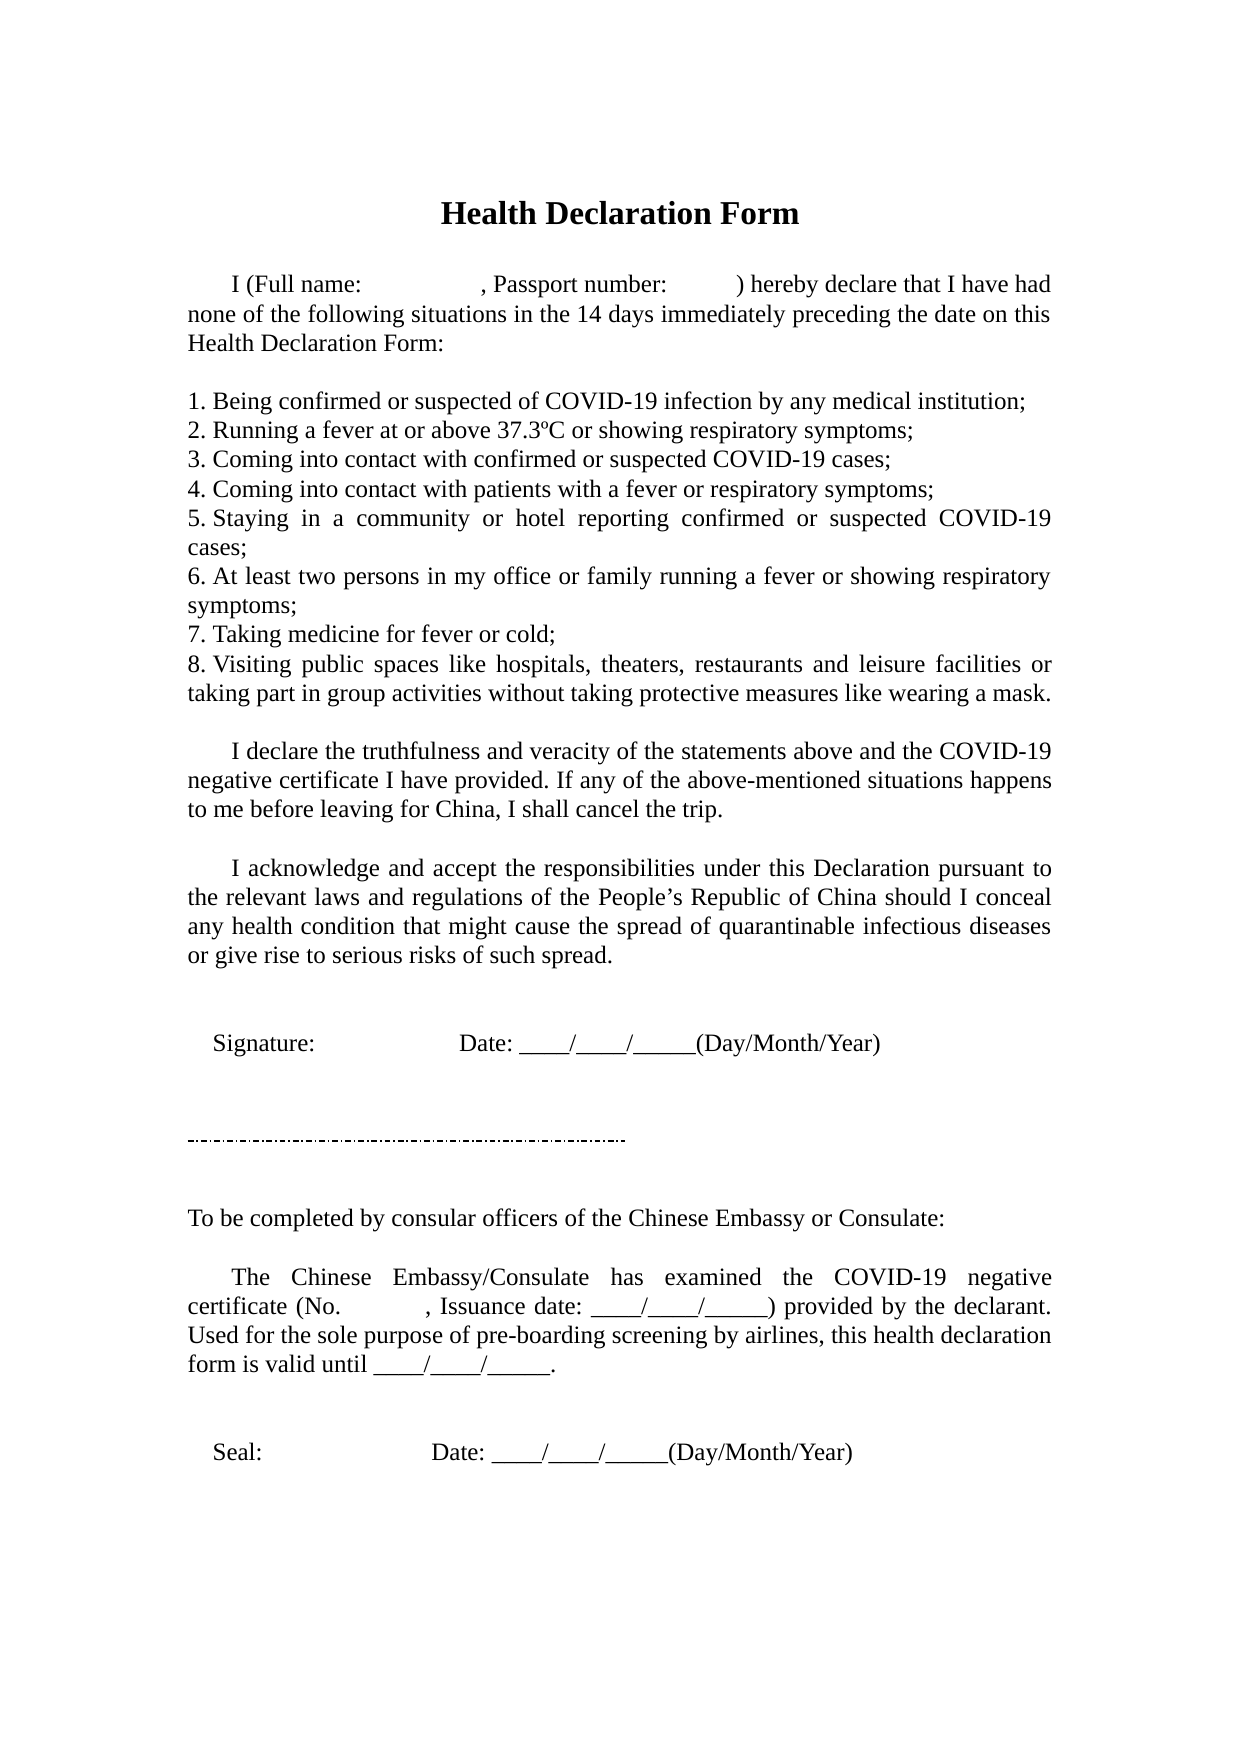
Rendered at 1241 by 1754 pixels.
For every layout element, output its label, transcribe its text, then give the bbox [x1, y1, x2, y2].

list I acknowledge and accept the responsibilities under this Declaration pursuant to the relevant laws and regulations of the People’s Republic of China should I conceal any health condition that might cause the spread of quarantinable infectious diseases or give rise to serious risks of such spread. [187, 853, 1053, 969]
list Coming into contact with patients with a fever or respiratory symptoms; [187, 474, 1053, 503]
list Taking medicine for fever or cold; [187, 619, 1053, 649]
list To be completed by consular officers of the Chinese Embassy or Consulate: [187, 1203, 1053, 1233]
list Signature: Date: ____/____/_____(Day/Month/Year) [187, 1028, 1053, 1057]
list The Chinese Embassy/Consulate has examined the COVID-19 negative certificate (No. , Issuance date: ____/____/_____) provided by the declarant. Used for the sole purpose of pre-boarding screening by airlines, this health declaration form is valid until ____/____/_____. [187, 1262, 1053, 1378]
list Seal: Date: ____/____/_____(Day/Month/Year) [187, 1437, 1053, 1466]
list Staying in a community or hotel reporting confirmed or suspected COVID-19 cases; [187, 503, 1053, 561]
list Running a fever at or above 37.3ºC or showing respiratory symptoms; [187, 415, 1053, 444]
list Coming into contact with confirmed or suspected COVID-19 cases; [187, 444, 1053, 474]
text I (Full name: , Passport number: ) hereby declare that I have had none of the following situations in the 14 days immediately preceding the date on this Health Declaration Form: [187, 269, 1053, 357]
list I declare the truthfulness and veracity of the statements above and the COVID-19 negative certificate I have provided. If any of the above-mentioned situations happens to me before leaving for China, I shall cancel the trip. [187, 736, 1053, 824]
list At least two persons in my office or family running a fever or showing respiratory symptoms; [187, 561, 1053, 619]
list Visiting public spaces like hospitals, theaters, restaurants and leisure facilities or taking part in group activities without taking protective measures like wearing a mask. [187, 649, 1053, 707]
list Being confirmed or suspected of COVID-19 infection by any medical institution; [187, 386, 1053, 415]
text Health Declaration Form [187, 194, 1053, 232]
